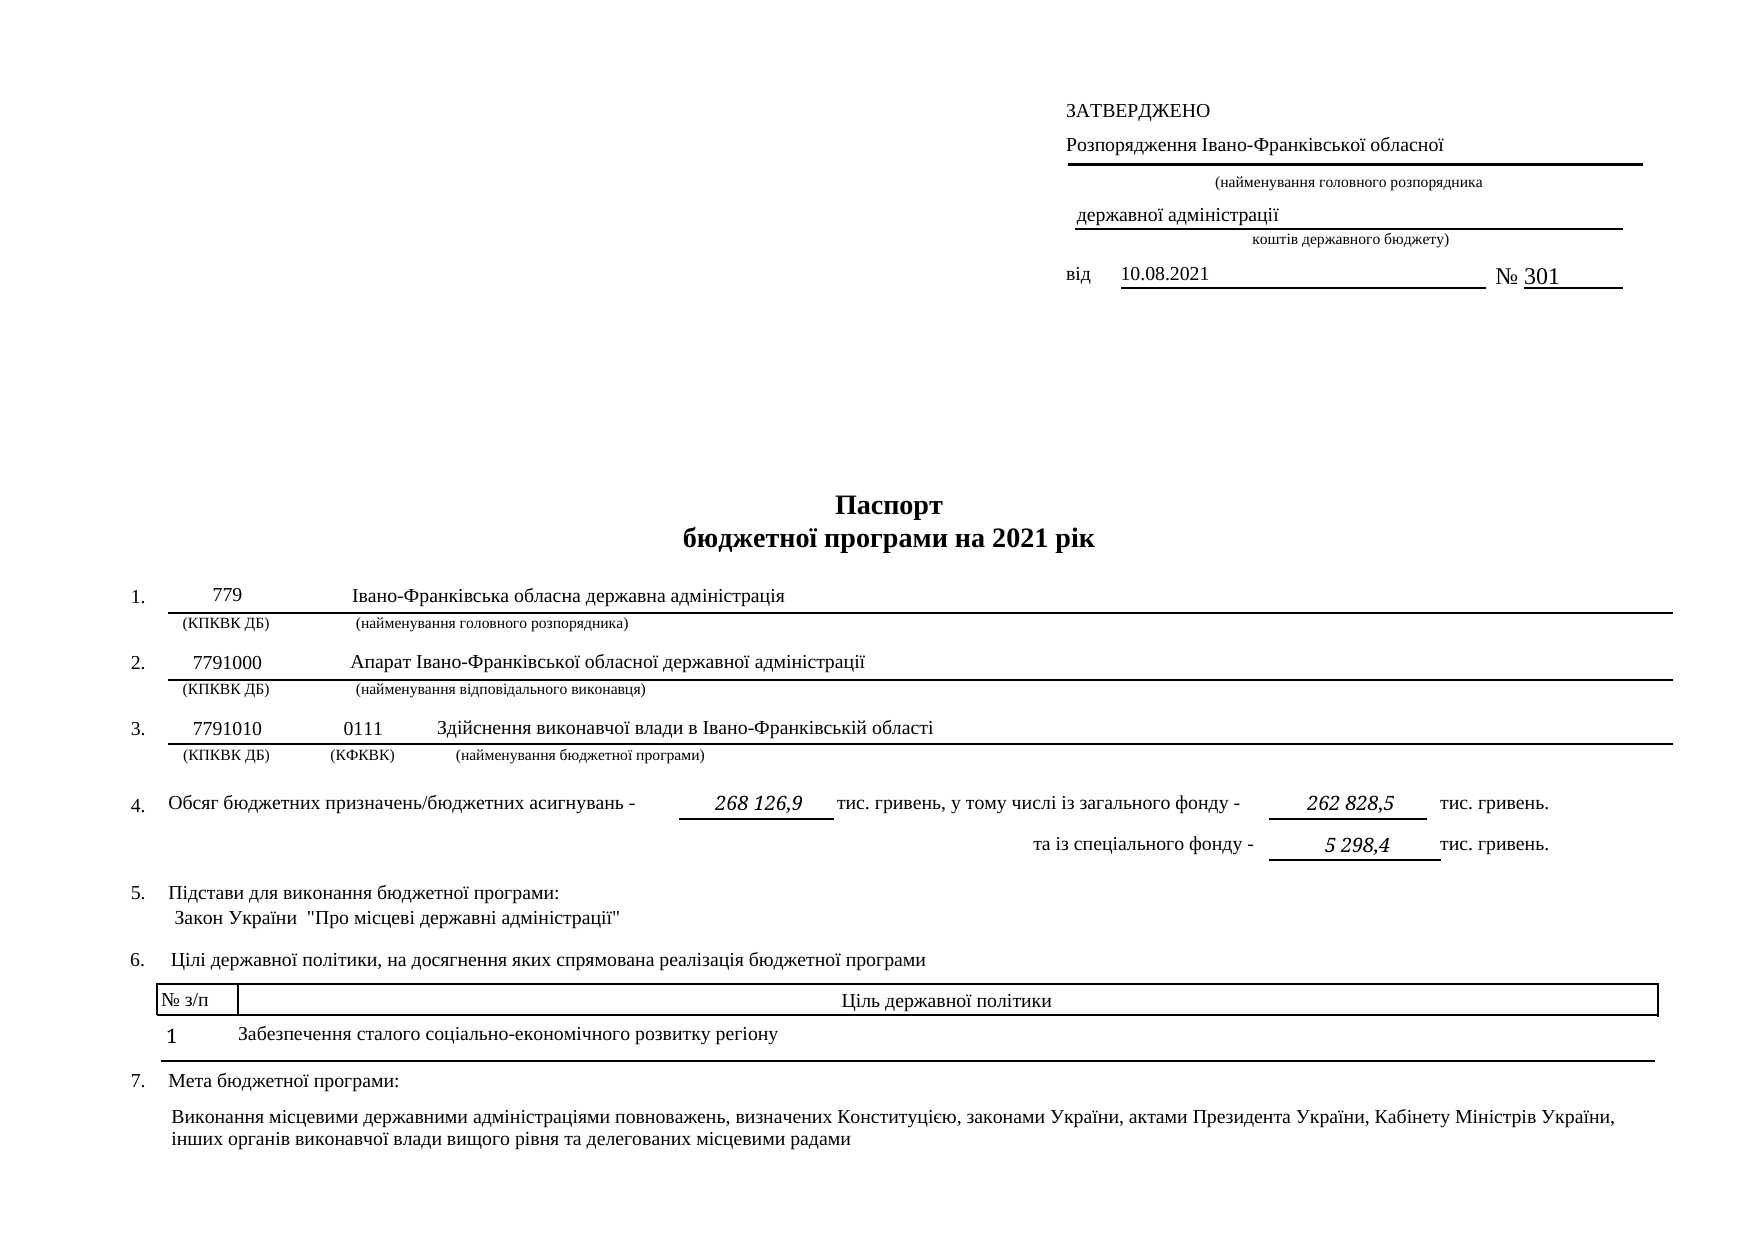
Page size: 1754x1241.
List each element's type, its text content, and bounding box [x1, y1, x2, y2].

text 0111 [318, 717, 408, 740]
text коштів державного бюджету) [1074, 230, 1623, 248]
text (найменування бюджетної програми) [456, 746, 756, 764]
text тис. гривень. [1441, 832, 1565, 855]
text 7791010 [168, 717, 287, 740]
text Цілі державної політики, на досягнення яких спрямована реалізація бюджетної програми [171, 948, 1626, 970]
text (найменування головного розпорядника [1074, 172, 1623, 190]
text Здійснення виконавчої влади в Івано-Франківській області [437, 716, 1673, 738]
text (КПКВК ДБ) [168, 613, 284, 631]
text 1. [131, 585, 168, 608]
text Розпорядження Івано-Франківської обласної [1066, 133, 1623, 156]
text тис. гривень, у тому числі із загального фонду - [837, 791, 1262, 813]
text тис. гривень. [1440, 791, 1565, 813]
text державної адміністрації [1072, 202, 1623, 225]
text № 301 [1489, 262, 1609, 290]
text Закон України "Про місцеві державні адміністрації" [174, 906, 1663, 929]
text Івано-Франківська обласна державна адміністрація [352, 584, 1673, 607]
text 5. [131, 881, 168, 904]
text 6. [130, 948, 168, 971]
text Ціль державної політики [238, 989, 1655, 1012]
text та із спеціального фонду - [1028, 832, 1262, 855]
text (КПКВК ДБ) [168, 746, 284, 764]
text 2. [131, 651, 168, 674]
text 4. [131, 794, 168, 817]
text (найменування головного розпорядника) [356, 613, 679, 631]
text Виконання місцевими державними адміністраціями повноважень, визначених Конституцією, законами України, актами Президента України, Кабінету Міністрів України, інших органів виконавчої влади вищого рівня та делегованих місцевими радами [171, 1104, 1662, 1150]
text 262 828,5 [1269, 789, 1427, 817]
text 779 [175, 583, 280, 606]
text (КПКВК ДБ) [168, 680, 284, 698]
text 3. [131, 717, 168, 740]
text Мета бюджетної програми: [168, 1069, 761, 1092]
text 5 298,4 [1269, 831, 1441, 858]
text Паспорт [370, 488, 1408, 521]
text 7791000 [168, 651, 287, 674]
text 268 126,9 [679, 789, 834, 817]
text (КФКВК) [318, 746, 407, 764]
text 7. [131, 1069, 168, 1092]
text Підстави для виконання бюджетної програми: [168, 881, 761, 904]
text Обсяг бюджетних призначень/бюджетних асигнувань - [168, 791, 671, 814]
text від 10.08.2021 [1066, 262, 1452, 285]
text Забезпечення сталого соціально-економічного розвитку регіону [238, 1022, 1655, 1045]
text № з/п [161, 988, 234, 1010]
text бюджетної програми на 2021 рік [370, 521, 1408, 553]
text 1 [161, 1022, 238, 1047]
text Апарат Івано-Франківської обласної державної адміністрації [350, 650, 1673, 673]
text (найменування відповідального виконавця) [356, 680, 731, 698]
text ЗАТВЕРДЖЕНО [1066, 99, 1306, 122]
